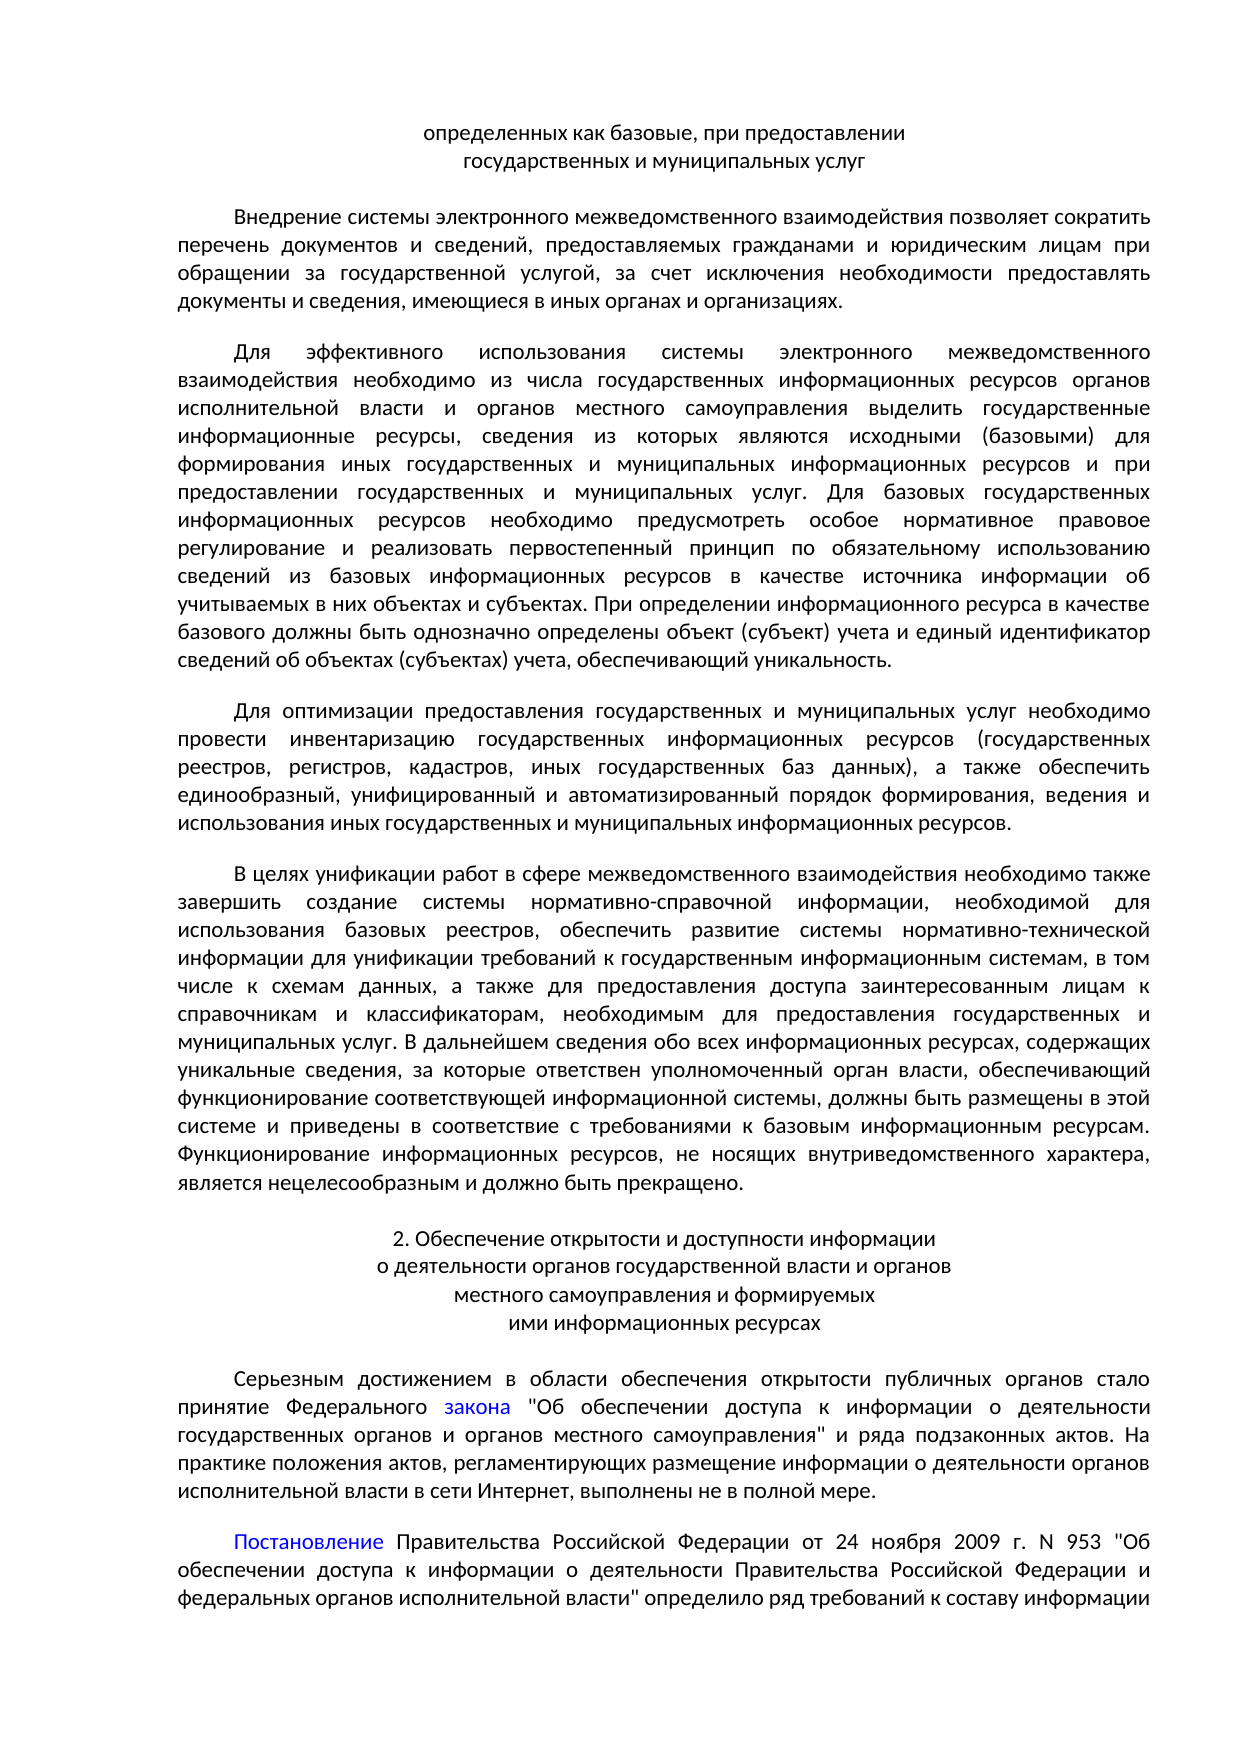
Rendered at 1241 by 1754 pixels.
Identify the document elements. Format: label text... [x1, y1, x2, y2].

text 2. Обеспечение открытости и доступности информации [177, 1224, 1152, 1252]
text определенных как базовые, при предоставлении [177, 118, 1152, 146]
text Серьезным достижением в области обеспечения открытости публичных органов стало принятие Федерального закона "Об обеспечении доступа к информации о деятельности государственных органов и органов местного самоуправления" и ряда подзаконных актов. На практике положения актов, регламентирующих размещение информации о деятельности органов исполнительной власти в сети Интернет, выполнены не в полной мере. [177, 1364, 1152, 1504]
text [177, 1527, 1152, 1611]
text Внедрение системы электронного межведомственного взаимодействия позволяет сократить перечень документов и сведений, предоставляемых гражданами и юридическим лицам при обращении за государственной услугой, за счет исключения необходимости предоставлять документы и сведения, имеющиеся в иных органах и организациях. [177, 202, 1152, 314]
text ими информационных ресурсах [177, 1308, 1152, 1336]
text Для оптимизации предоставления государственных и муниципальных услуг необходимо провести инвентаризацию государственных информационных ресурсов (государственных реестров, регистров, кадастров, иных государственных баз данных), а также обеспечить единообразный, унифицированный и автоматизированный порядок формирования, ведения и использования иных государственных и муниципальных информационных ресурсов. [177, 696, 1152, 836]
text В целях унификации работ в сфере межведомственного взаимодействия необходимо также завершить создание системы нормативно-справочной информации, необходимой для использования базовых реестров, обеспечить развитие системы нормативно-технической информации для унификации требований к государственным информационным системам, в том числе к схемам данных, а также для предоставления доступа заинтересованным лицам к справочникам и классификаторам, необходимым для предоставления государственных и муниципальных услуг. В дальнейшем сведения обо всех информационных ресурсах, содержащих уникальные сведения, за которые ответствен уполномоченный орган власти, обеспечивающий функционирование соответствующей информационной системы, должны быть размещены в этой системе и приведены в соответствие с требованиями к базовым информационным ресурсам. Функционирование информационных ресурсов, не носящих внутриведомственного характера, является нецелесообразным и должно быть прекращено. [177, 859, 1152, 1196]
text государственных и муниципальных услуг [177, 146, 1152, 174]
text о деятельности органов государственной власти и органов [177, 1252, 1152, 1280]
text местного самоуправления и формируемых [177, 1280, 1152, 1308]
text Для эффективного использования системы электронного межведомственного взаимодействия необходимо из числа государственных информационных ресурсов органов исполнительной власти и органов местного самоуправления выделить государственные информационные ресурсы, сведения из которых являются исходными (базовыми) для формирования иных государственных и муниципальных информационных ресурсов и при предоставлении государственных и муниципальных услуг. Для базовых государственных информационных ресурсов необходимо предусмотреть особое нормативное правовое регулирование и реализовать первостепенный принцип по обязательному использованию сведений из базовых информационных ресурсов в качестве источника информации об учитываемых в них объектах и субъектах. При определении информационного ресурса в качестве базового должны быть однозначно определены объект (субъект) учета и единый идентификатор сведений об объектах (субъектах) учета, обеспечивающий уникальность. [177, 337, 1152, 673]
